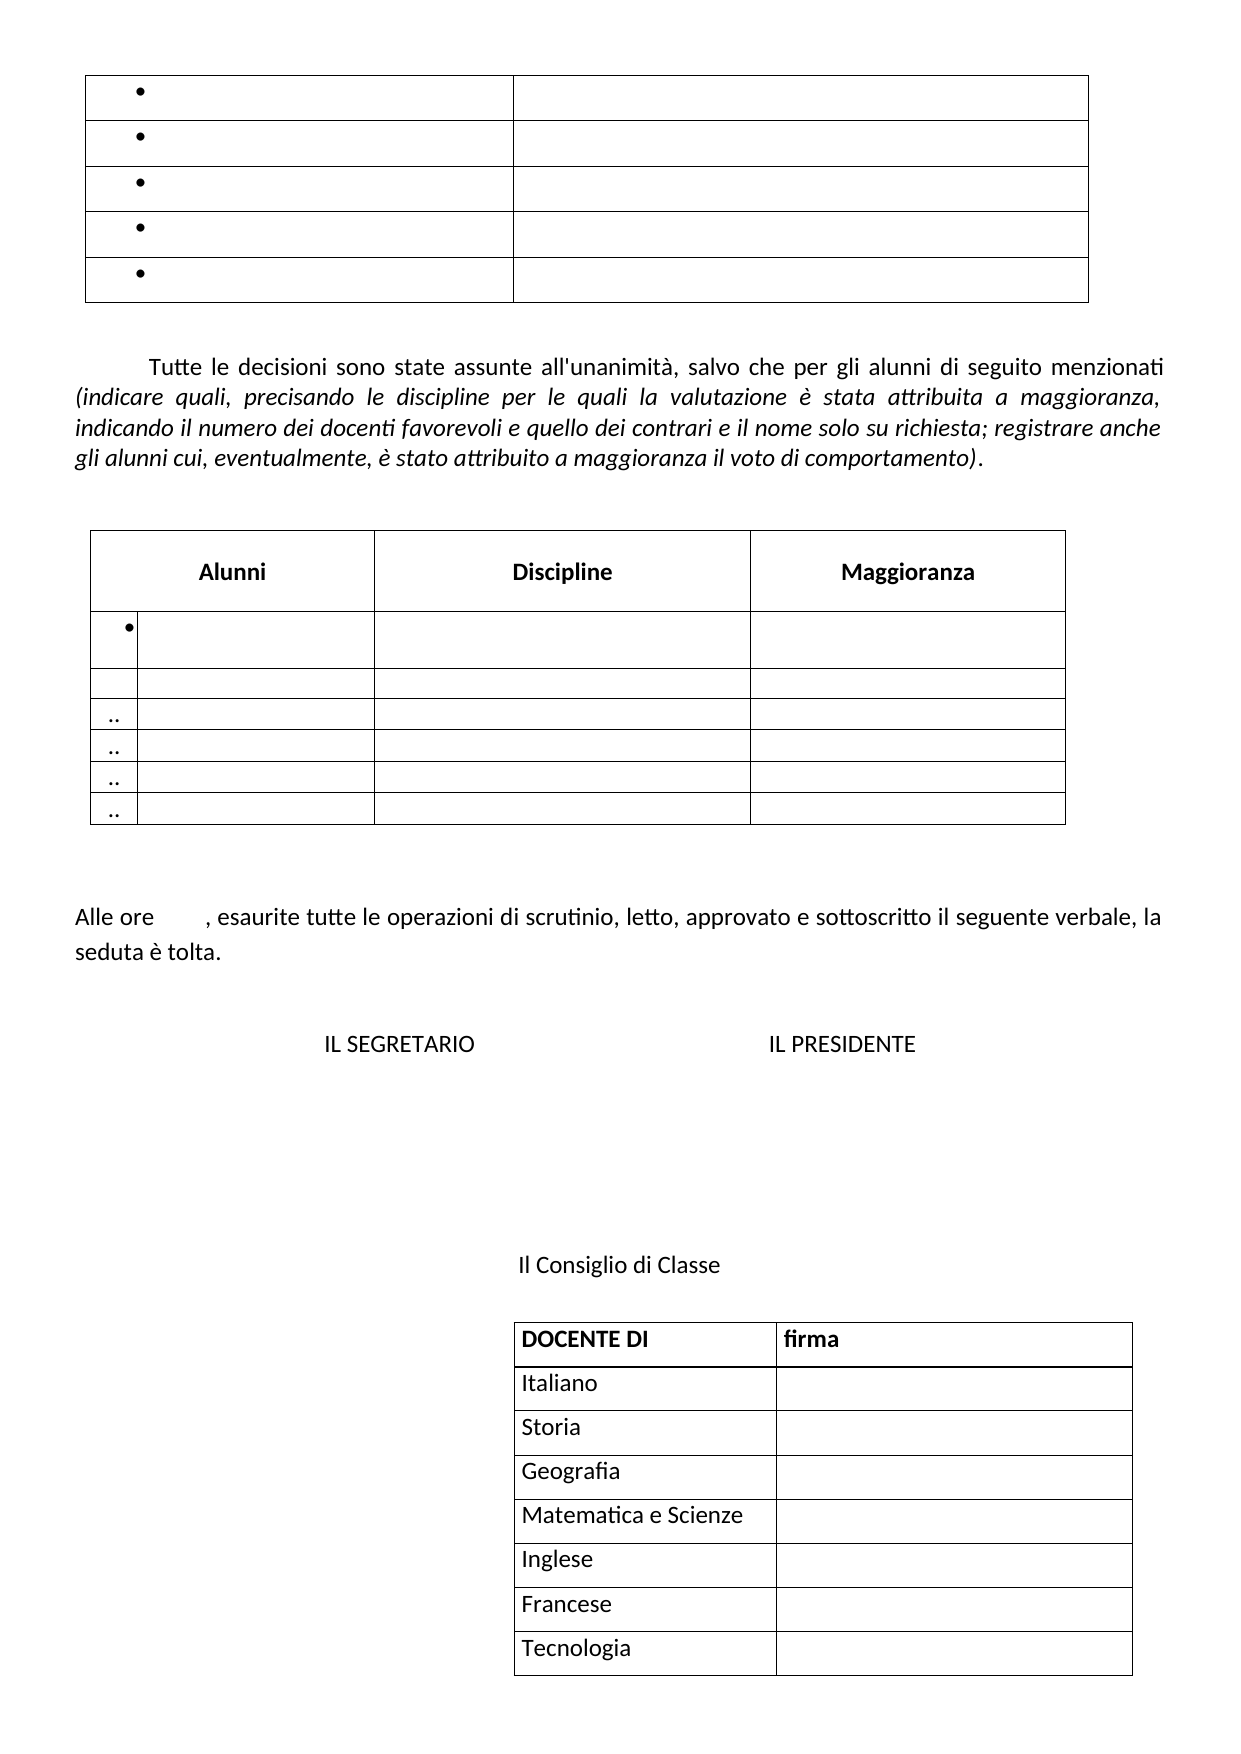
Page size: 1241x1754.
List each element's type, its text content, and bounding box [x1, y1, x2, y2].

table_cell [777, 1456, 1132, 1498]
table_cell Inglese [515, 1544, 776, 1587]
table_cell .. [91, 699, 137, 729]
table_cell [514, 258, 1088, 302]
table_cell Italiano [515, 1368, 776, 1410]
table_cell [375, 762, 750, 792]
table_cell [86, 212, 513, 257]
table_cell Francese [515, 1588, 776, 1631]
table_header firma [777, 1323, 1132, 1366]
table_cell [514, 212, 1088, 257]
table_cell [751, 612, 1065, 668]
table_cell [86, 258, 513, 302]
table_cell [777, 1588, 1132, 1631]
table_cell .. [91, 730, 137, 761]
table_cell [86, 167, 513, 211]
table_cell [751, 762, 1065, 792]
table_cell .. [91, 793, 137, 824]
table_header DOCENTE DI [515, 1323, 776, 1366]
table_cell [514, 76, 1088, 120]
table_cell [777, 1411, 1132, 1454]
table_cell [375, 669, 750, 697]
text IL SEGRETARIO IL PRESIDENTE [75, 1028, 1165, 1059]
table_cell [375, 730, 750, 761]
table_cell Storia [515, 1411, 776, 1454]
table_cell [86, 121, 513, 166]
table_cell [375, 793, 750, 824]
table_cell [514, 167, 1088, 211]
table_cell [375, 612, 750, 668]
table_cell [138, 730, 374, 761]
table_cell [777, 1368, 1132, 1410]
table_cell [751, 669, 1065, 697]
table_cell [514, 121, 1088, 166]
table_cell Tecnologia [515, 1632, 776, 1675]
table_cell [138, 669, 374, 697]
table_cell [751, 730, 1065, 761]
table_cell [91, 669, 137, 697]
table_cell Matematica e Scienze [515, 1500, 776, 1543]
table_cell [777, 1544, 1132, 1587]
text Tutte le decisioni sono state assunte all'unanimità, salvo che per gli alunni di seguito menzionati (indicare quali, precisando le discipline per le quali la valutazione è stata attribuita a maggioranza, indicando il numero dei docenti favorevoli e quello dei contrari e il nome solo su richiesta; registrare anche gli alunni cui, eventualmente, è stato attribuito a maggioranza il voto di comportamento). [75, 351, 1165, 473]
table_cell .. [91, 762, 137, 792]
table_cell [375, 699, 750, 729]
table_cell [751, 793, 1065, 824]
table_header Alunni [91, 531, 374, 611]
table_cell [138, 699, 374, 729]
table_cell [751, 699, 1065, 729]
table_cell [91, 612, 137, 668]
table_cell [138, 762, 374, 792]
text Il Consiglio di Classe [518, 1249, 1165, 1279]
table_cell [86, 76, 513, 120]
table_cell [777, 1500, 1132, 1543]
table_header Discipline [375, 531, 750, 611]
table_cell [138, 612, 374, 668]
text Alle ore , esaurite tutte le operazioni di scrutinio, letto, approvato e sottoscritto il seguente verbale, la seduta è tolta. [75, 901, 1165, 966]
table_cell [777, 1632, 1132, 1675]
table_cell Geografia [515, 1456, 776, 1498]
table_cell [138, 793, 374, 824]
table_header Maggioranza [751, 531, 1065, 611]
